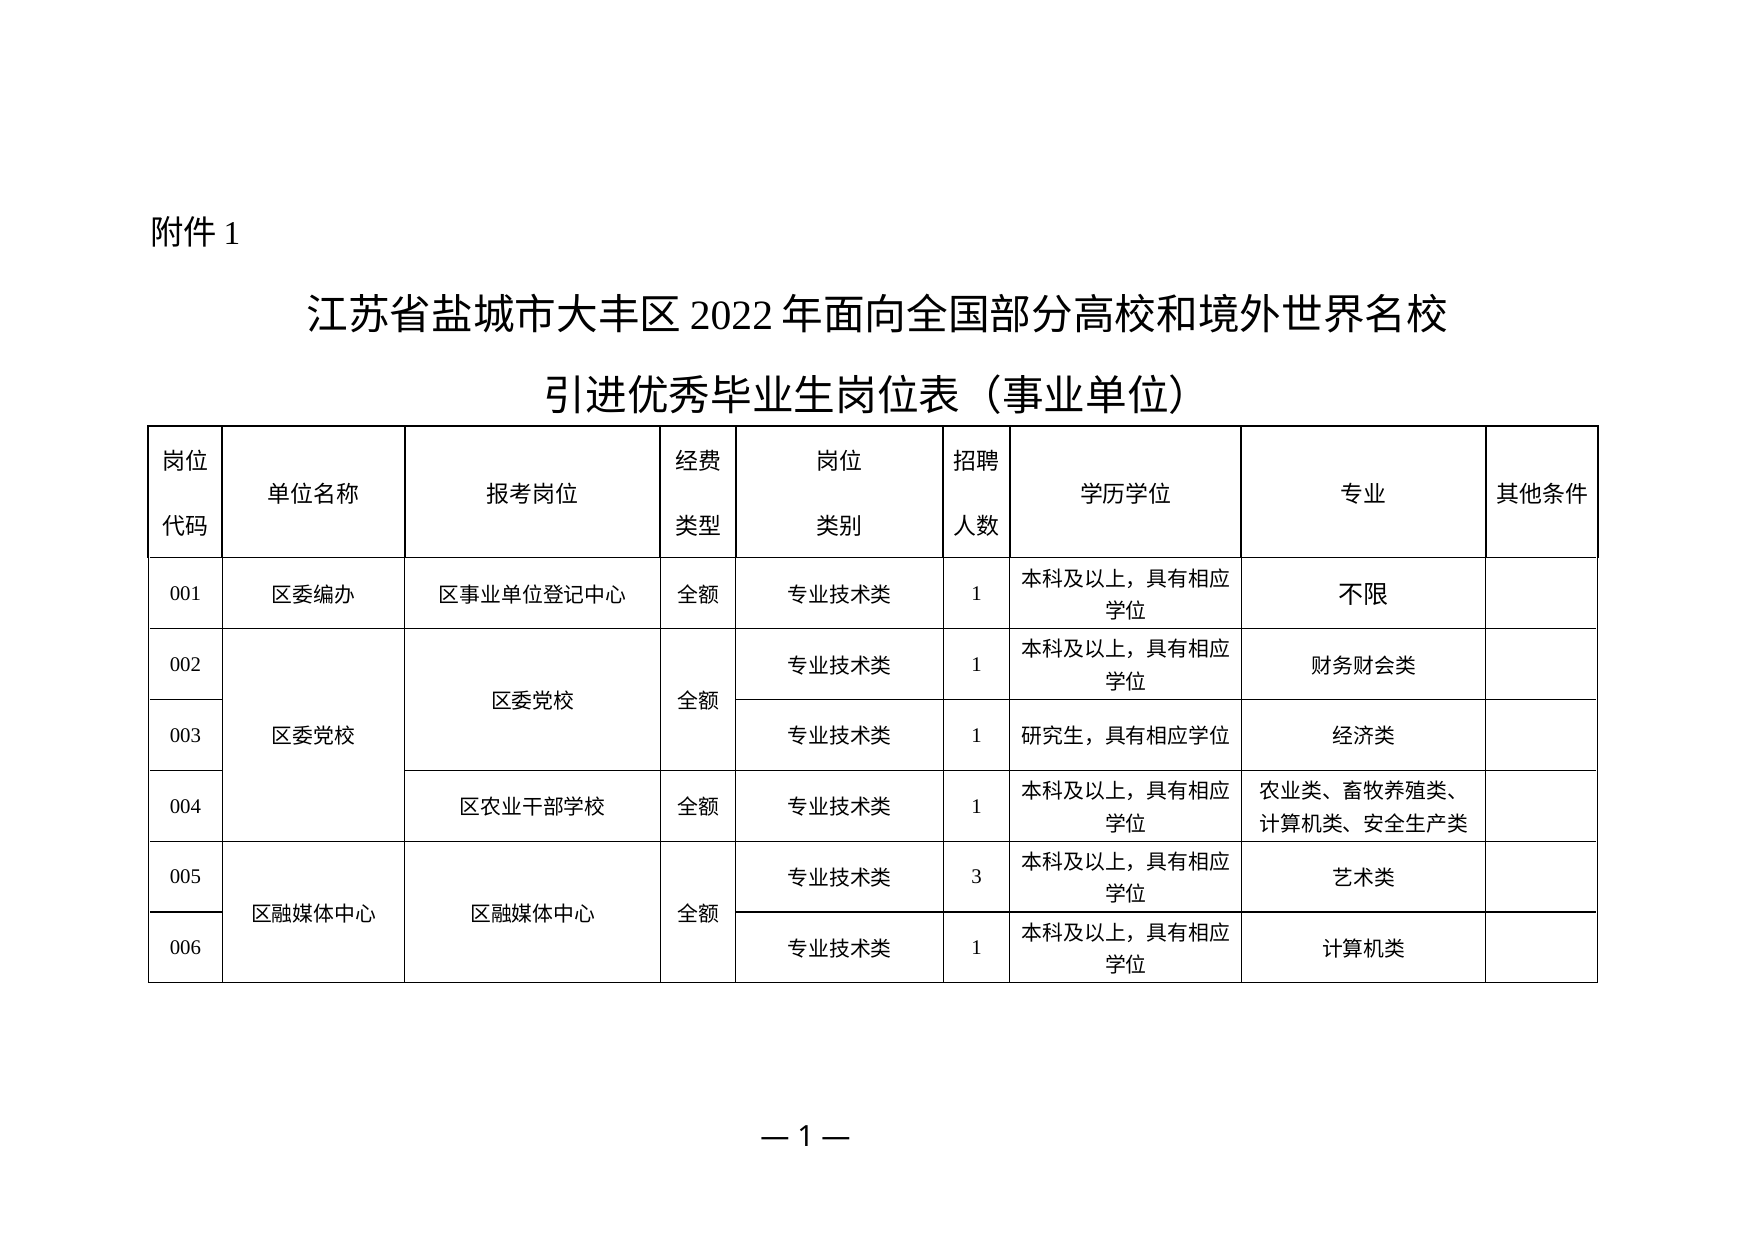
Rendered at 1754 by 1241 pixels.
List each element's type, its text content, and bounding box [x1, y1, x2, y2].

table_cell 艺术类 [1242, 842, 1485, 911]
table_cell 本科及以上，具有相应学位 [1010, 629, 1241, 699]
table_cell 本科及以上，具有相应学位 [1010, 913, 1241, 982]
table_header 岗位 类别 [737, 427, 942, 557]
table_cell 计算机类 [1242, 913, 1485, 982]
table_cell 003 [149, 700, 222, 770]
table_cell 005 [149, 842, 222, 911]
table_cell [1486, 841, 1597, 911]
table_cell 本科及以上，具有相应学位 [1010, 842, 1241, 911]
table_header 单位名称 [223, 427, 404, 557]
table_header 岗位 代码 [149, 427, 221, 557]
table_cell 1 [944, 913, 1009, 982]
table_cell 农业类、畜牧养殖类、计算机类、安全生产类 [1242, 771, 1485, 841]
table_cell 1 [944, 700, 1009, 770]
table_cell 专业技术类 [736, 771, 943, 841]
table_header 招聘 人数 [944, 427, 1009, 557]
text 江苏省盐城市大丰区2022年面向全国部分高校和境外世界名校 [150, 279, 1604, 344]
table_header 经费 类型 [661, 427, 735, 557]
table_cell 经济类 [1242, 700, 1485, 770]
table_cell [1486, 911, 1597, 982]
table_cell 本科及以上，具有相应学位 [1010, 558, 1241, 628]
table_cell 财务财会类 [1242, 629, 1485, 699]
table_cell 001 [149, 558, 222, 628]
table_cell 专业技术类 [736, 913, 943, 982]
table_cell [1486, 557, 1597, 628]
table_cell 1 [944, 558, 1009, 628]
table_cell 本科及以上，具有相应学位 [1010, 771, 1241, 841]
table_cell 全额 [661, 771, 735, 841]
table_cell 区事业单位登记中心 [405, 558, 660, 628]
table_cell 1 [944, 771, 1009, 841]
text 引进优秀毕业生岗位表（事业单位） [150, 360, 1604, 425]
table_cell [1486, 699, 1597, 770]
text 附件1 [150, 198, 1604, 263]
table_cell 区委编办 [223, 558, 404, 628]
table_header 报考岗位 [406, 427, 659, 557]
table_header 学历学位 [1011, 427, 1240, 557]
table_cell 专业技术类 [736, 629, 943, 699]
table_cell 002 [149, 629, 222, 699]
table_cell 专业技术类 [736, 842, 943, 911]
table_cell 全额 [661, 558, 735, 628]
table_cell 不限 [1242, 558, 1485, 628]
table_cell 006 [149, 912, 222, 982]
table_cell 区委党校 [405, 629, 660, 770]
table_cell [1486, 628, 1597, 699]
table_cell 3 [944, 842, 1009, 911]
table_cell 区农业干部学校 [405, 771, 660, 841]
table_cell [1486, 770, 1597, 841]
table_header 专业 [1242, 427, 1485, 557]
table_cell 1 [944, 629, 1009, 699]
table_header 其他条件 [1487, 427, 1597, 557]
table_cell 全额 [661, 842, 735, 982]
table_cell 专业技术类 [736, 700, 943, 770]
table_cell 研究生，具有相应学位 [1010, 700, 1241, 770]
table_cell 专业技术类 [736, 558, 943, 628]
table_cell 004 [149, 771, 222, 841]
table_cell 区融媒体中心 [405, 842, 660, 982]
table_cell 全额 [661, 629, 735, 770]
table_cell 区融媒体中心 [223, 842, 404, 982]
table_cell 区委党校 [223, 629, 404, 841]
